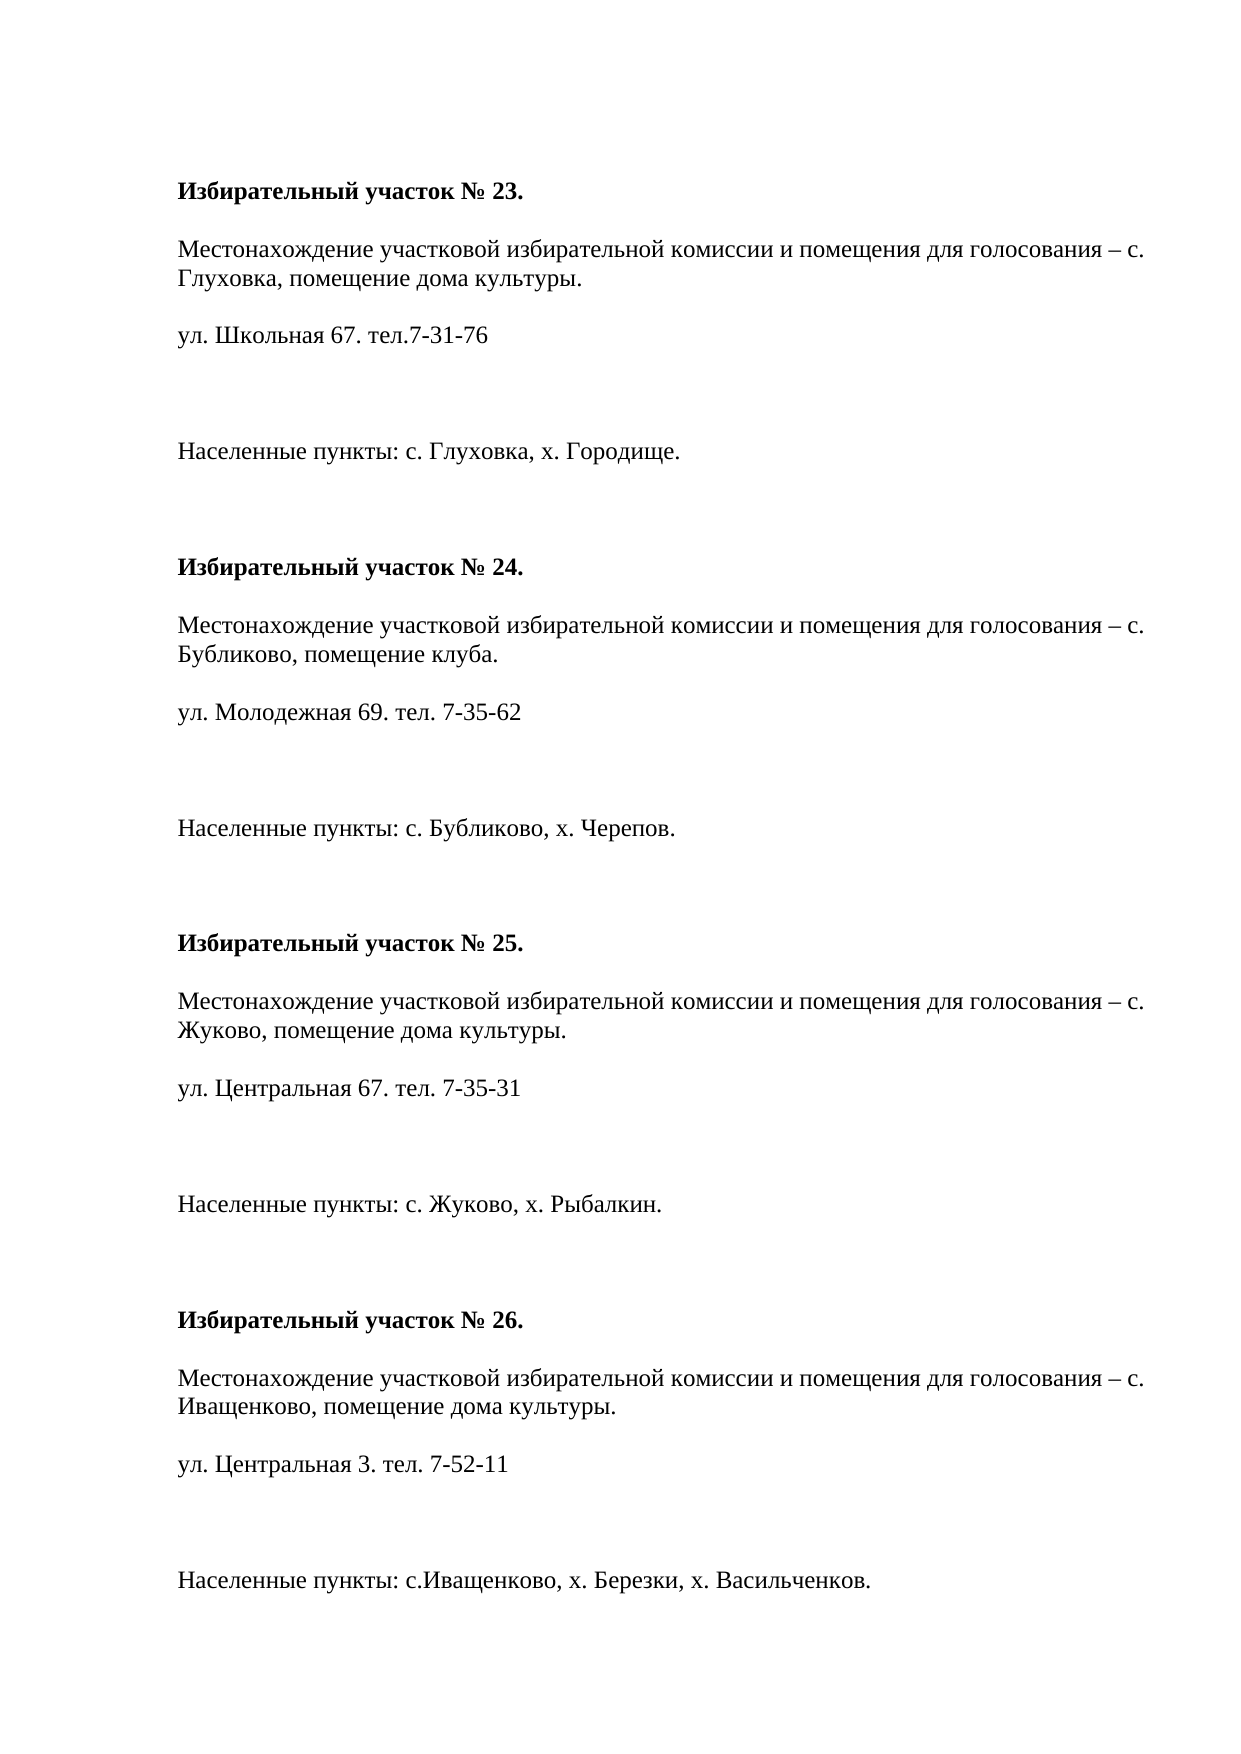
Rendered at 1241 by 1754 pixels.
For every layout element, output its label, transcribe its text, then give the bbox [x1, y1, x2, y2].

text Населенные пункты: с. Глуховка, х. Городище. [177, 436, 1152, 465]
text Населенные пункты: с. Бубликово, х. Черепов. [177, 813, 1152, 841]
table_header Избирательный участок № 26. Местонахождение участковой избирательной комиссии и помещения для голосования – с. Иващенково, помещение дома культуры. ул. Центральная 3. тел. 7-52-11 [177, 1305, 1152, 1478]
text Населенные пункты: с.Иващенково, х. Березки, х. Васильченков. [177, 1565, 1152, 1594]
table_header Избирательный участок № 25. Местонахождение участковой избирательной комиссии и помещения для голосования – с. Жуково, помещение дома культуры. ул. Центральная 67. тел. 7-35-31 [177, 929, 1152, 1102]
table_header Избирательный участок № 24. Местонахождение участковой избирательной комиссии и помещения для голосования – с. Бубликово, помещение клуба. ул. Молодежная 69. тел. 7-35-62 [177, 552, 1152, 726]
text Населенные пункты: с. Жуково, х. Рыбалкин. [177, 1189, 1152, 1218]
table_header Избирательный участок № 23. Местонахождение участковой избирательной комиссии и помещения для голосования – с. Глуховка, помещение дома культуры. ул. Школьная 67. тел.7-31-76 [177, 176, 1152, 349]
